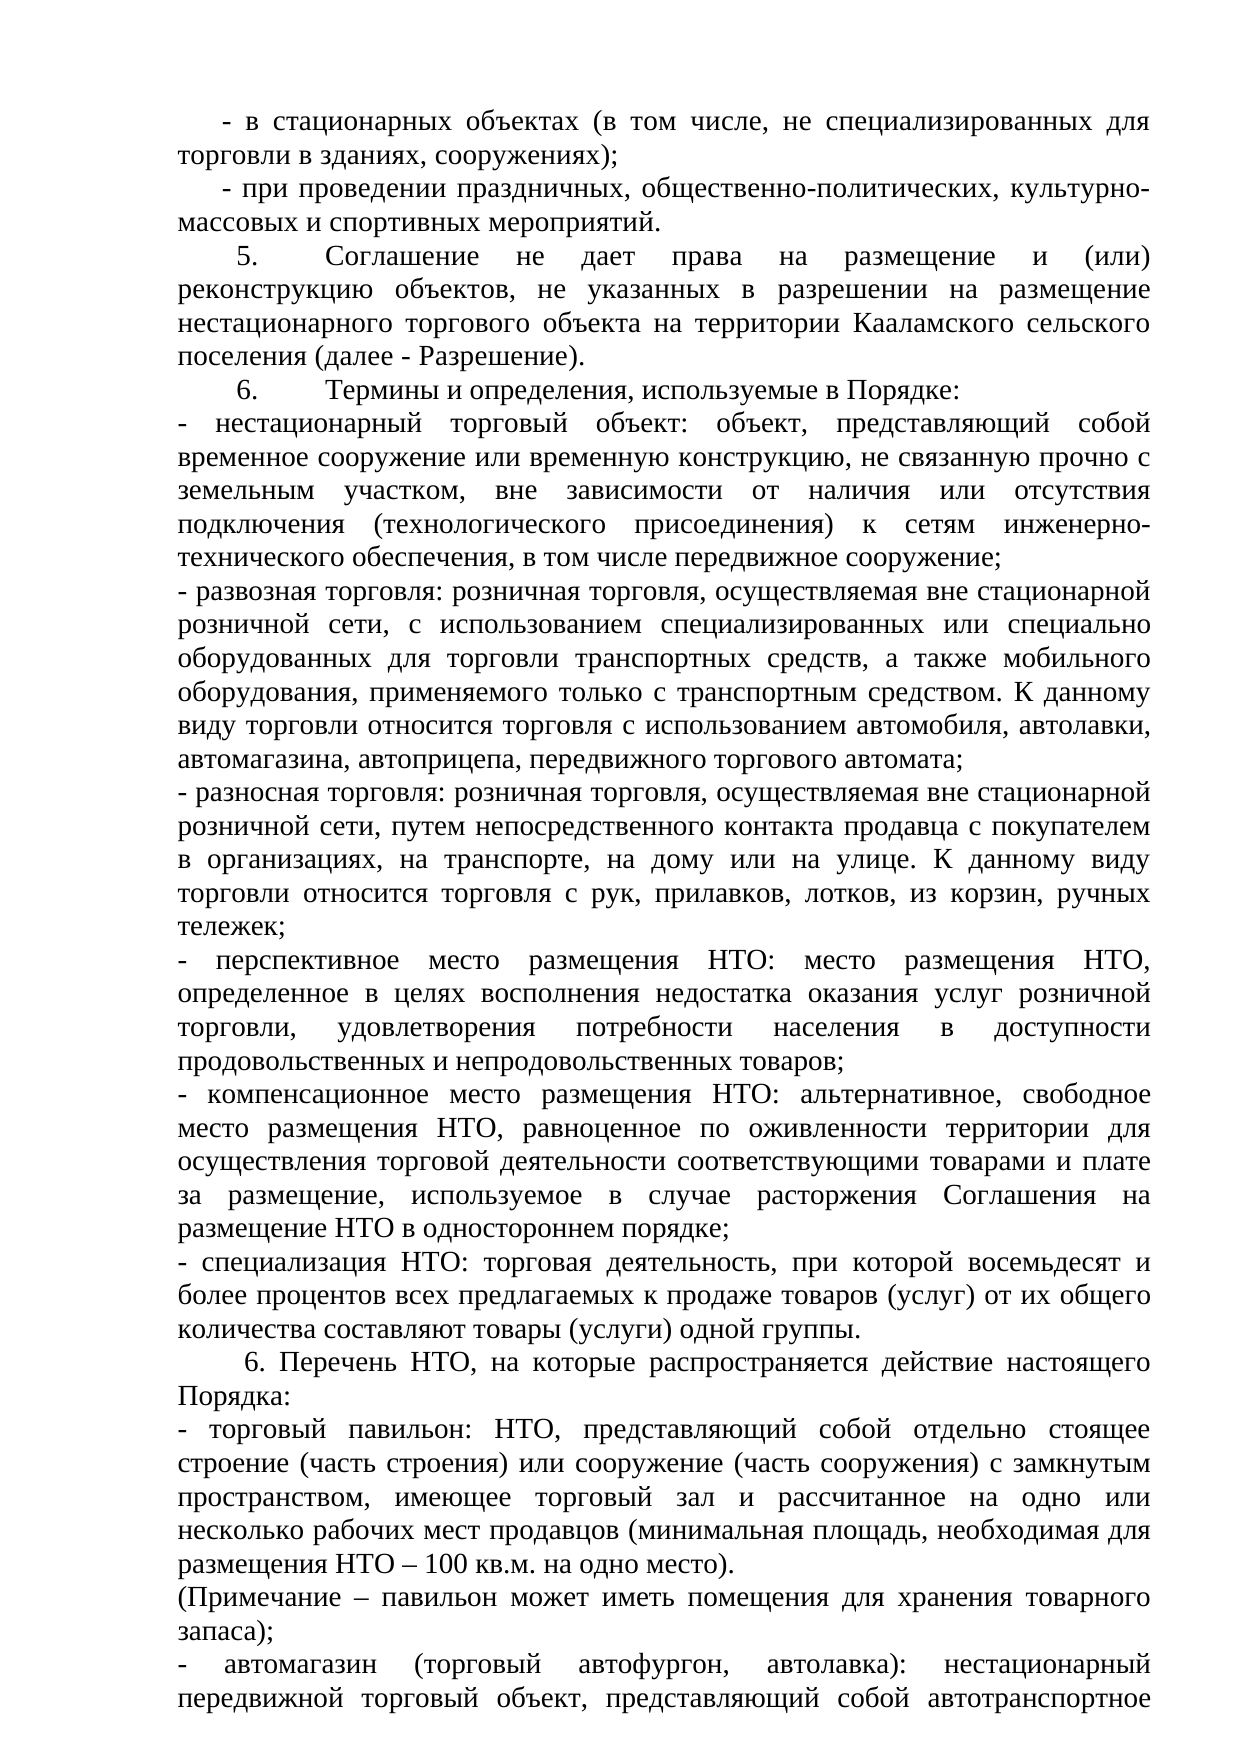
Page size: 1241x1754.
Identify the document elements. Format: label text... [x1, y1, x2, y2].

text - перспективное место размещения НТО: место размещения НТО, определенное в целях восполнения недостатка оказания услуг розничной торговли, удовлетворения потребности населения в доступности продовольственных и непродовольственных товаров; [177, 942, 1152, 1076]
text - торговый павильон: НТО, представляющий собой отдельно стоящее строение (часть строения) или сооружение (часть сооружения) с замкнутым пространством, имеющее торговый зал и рассчитанное на одно или несколько рабочих мест продавцов (минимальная площадь, необходимая для размещения НТО – 100 кв.м. на одно место). [177, 1412, 1152, 1579]
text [177, 1646, 1152, 1713]
text - развозная торговля: розничная торговля, осуществляемая вне стационарной розничной сети, с использованием специализированных или специально оборудованных для торговли транспортных средств, а также мобильного оборудования, применяемого только с транспортным средством. К данному виду торговли относится торговля с использованием автомобиля, автолавки, автомагазина, автоприцепа, передвижного торгового автомата; [177, 573, 1152, 774]
text 6. Перечень НТО, на которые распространяется действие настоящего Порядка: [177, 1344, 1152, 1412]
text - разносная торговля: розничная торговля, осуществляемая вне стационарной розничной сети, путем непосредственного контакта продавца с покупателем в организациях, на транспорте, на дому или на улице. К данному виду торговли относится торговля с рук, прилавков, лотков, из корзин, ручных тележек; [177, 774, 1152, 942]
list - нестационарный торговый объект: объект, представляющий собой временное сооружение или временную конструкцию, не связанную прочно с земельным участком, вне зависимости от наличия или отсутствия подключения (технологического присоединения) к сетям инженерно-технического обеспечения, в том числе передвижное сооружение; [177, 405, 1152, 573]
text - специализация НТО: торговая деятельность, при которой восемьдесят и более процентов всех предлагаемых к продаже товаров (услуг) от их общего количества составляют товары (услуги) одной группы. [177, 1244, 1152, 1344]
text - компенсационное место размещения НТО: альтернативное, свободное место размещения НТО, равноценное по оживленности территории для осуществления торговой деятельности соответствующими товарами и плате за размещение, используемое в случае расторжения Соглашения на размещение НТО в одностороннем порядке; [177, 1076, 1152, 1244]
text - при проведении праздничных, общественно-политических, культурно-массовых и спортивных мероприятий. [177, 171, 1152, 238]
text - в стационарных объектах (в том числе, не специализированных для торговли в зданиях, сооружениях); [177, 103, 1152, 171]
list Соглашение не дает права на размещение и (или) реконструкцию объектов, не указанных в разрешении на размещение нестационарного торгового объекта на территории Кааламского сельского поселения (далее - Разрешение). [177, 238, 1152, 372]
text (Примечание – павильон может иметь помещения для хранения товарного запаса); [177, 1579, 1152, 1646]
list Термины и определения, используемые в Порядке: [177, 372, 1152, 405]
